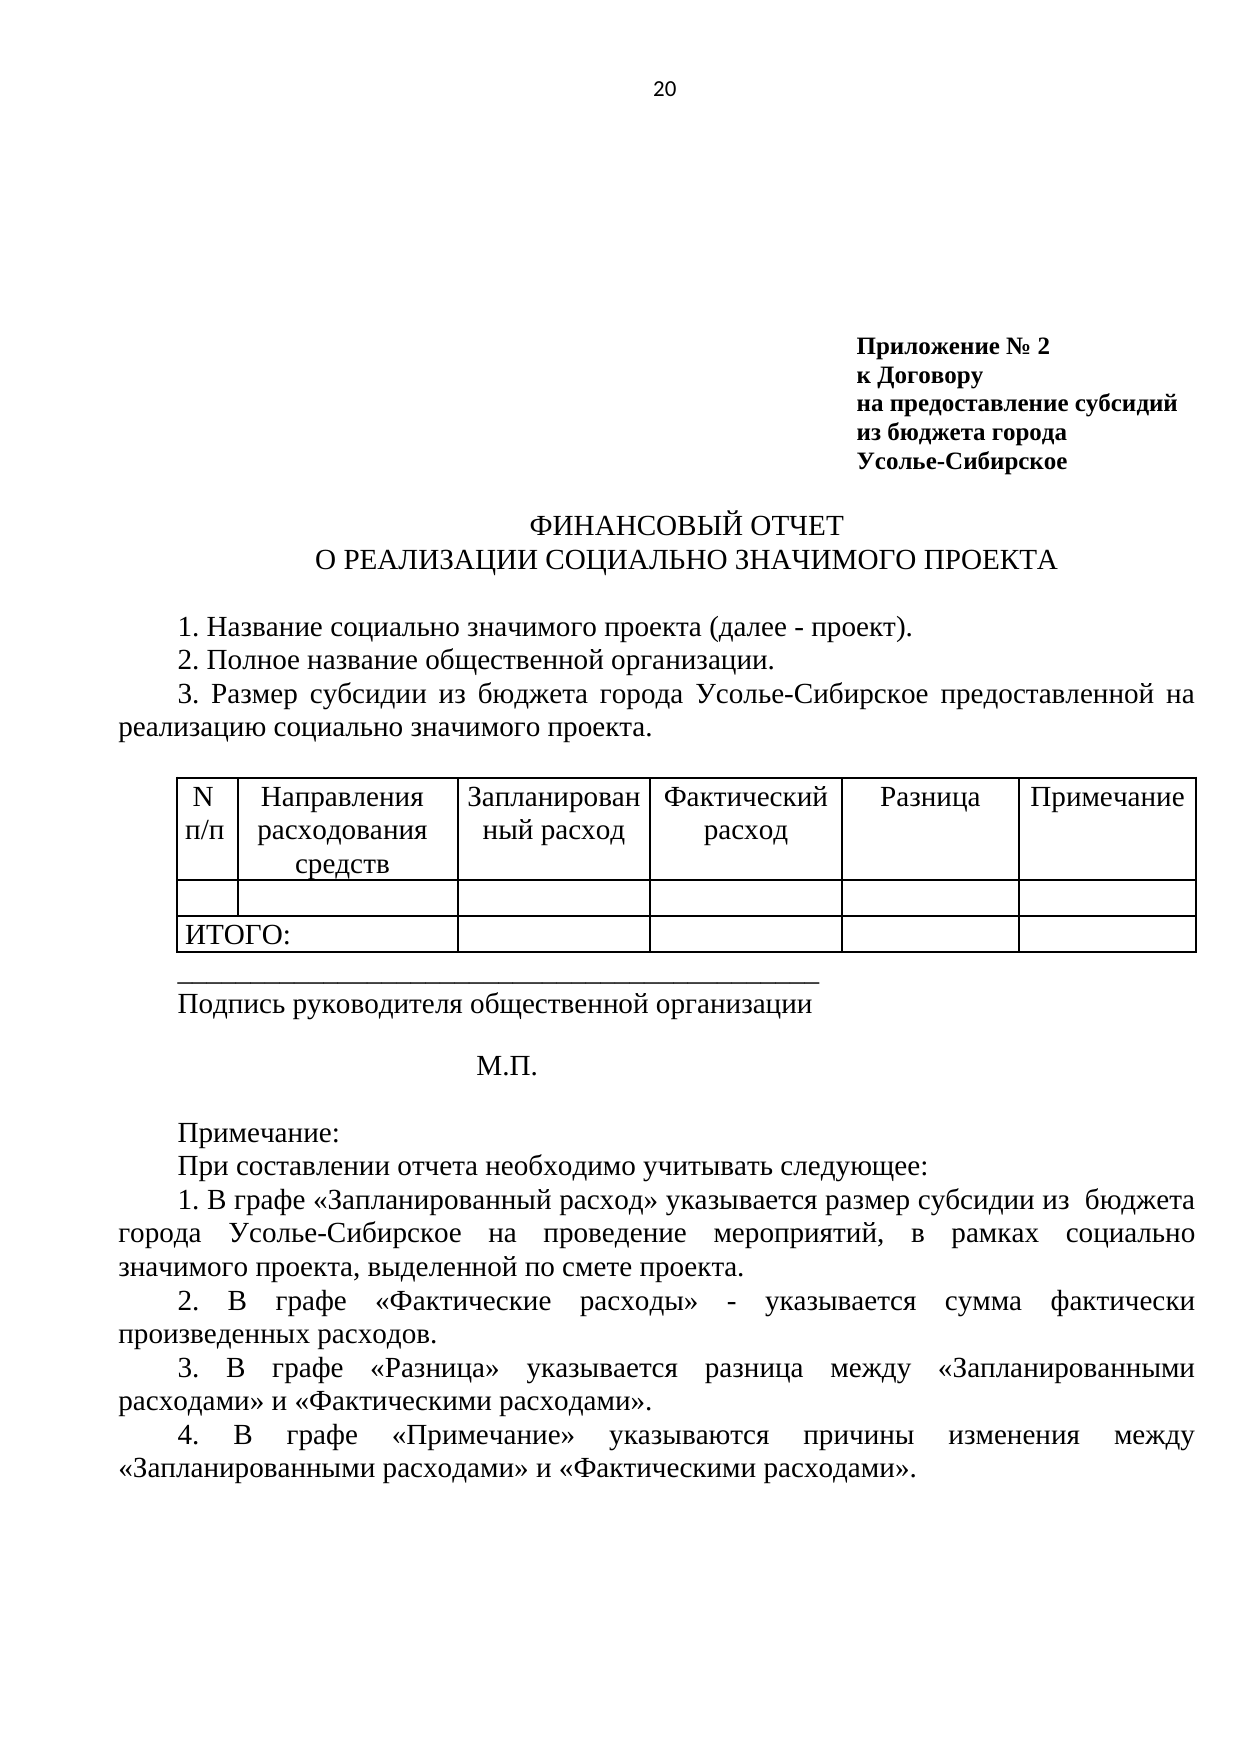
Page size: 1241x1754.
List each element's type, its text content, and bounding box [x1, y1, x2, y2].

table_cell [1020, 881, 1195, 915]
text на предоставление субсидий [856, 388, 1240, 417]
text 3. Размер субсидии из бюджета города Усолье-Сибирское предоставленной на реализацию социально значимого проекта. [118, 676, 1196, 743]
text О РЕАЛИЗАЦИИ СОЦИАЛЬНО ЗНАЧИМОГО ПРОЕКТА [118, 542, 1196, 575]
text Приложение № 2 [856, 331, 1240, 360]
table_cell ИТОГО: [178, 917, 457, 951]
text 1. В графе «Запланированный расход» указывается размер субсидии из бюджета города Усолье-Сибирское на проведение мероприятий, в рамках социально значимого проекта, выделенной по смете проекта. [118, 1182, 1196, 1283]
table_header N п/п [178, 779, 237, 879]
text 2. В графе «Фактические расходы» - указывается сумма фактически произведенных расходов. [118, 1283, 1196, 1350]
table_cell [843, 917, 1018, 951]
table_cell [1020, 917, 1195, 951]
table_header Фактический расход [651, 779, 841, 879]
table_cell [459, 881, 649, 915]
table_cell [239, 881, 457, 915]
text 2. Полное название общественной организации. [118, 642, 1196, 676]
table_header Разница [843, 779, 1018, 879]
text 3. В графе «Разница» указывается разница между «Запланированными расходами» и «Фактическими расходами». [118, 1350, 1196, 1417]
text Усолье-Сибирское [856, 446, 1240, 475]
table_cell [178, 881, 237, 915]
table_header Запланированный расход [459, 779, 649, 879]
text М.П. [118, 1048, 1196, 1081]
text из бюджета города [856, 417, 1240, 446]
text Примечание: [118, 1115, 1196, 1148]
table_cell [843, 881, 1018, 915]
text ФИНАНСОВЫЙ ОТЧЕТ [118, 508, 1196, 542]
text к Договору [856, 360, 1240, 388]
text ____________________________________________ [118, 953, 1196, 986]
table_header Примечание [1020, 779, 1195, 879]
table_header Направления расходования средств [239, 779, 457, 879]
text Подпись руководителя общественной организации [118, 986, 1196, 1020]
text 1. Название социально значимого проекта (далее - проект). [118, 609, 1196, 642]
table_cell [651, 917, 841, 951]
text При составлении отчета необходимо учитывать следующее: [118, 1148, 1196, 1182]
table_cell [651, 881, 841, 915]
table_cell [459, 917, 649, 951]
text 4. В графе «Примечание» указываются причины изменения между «Запланированными расходами» и «Фактическими расходами». [118, 1417, 1196, 1484]
